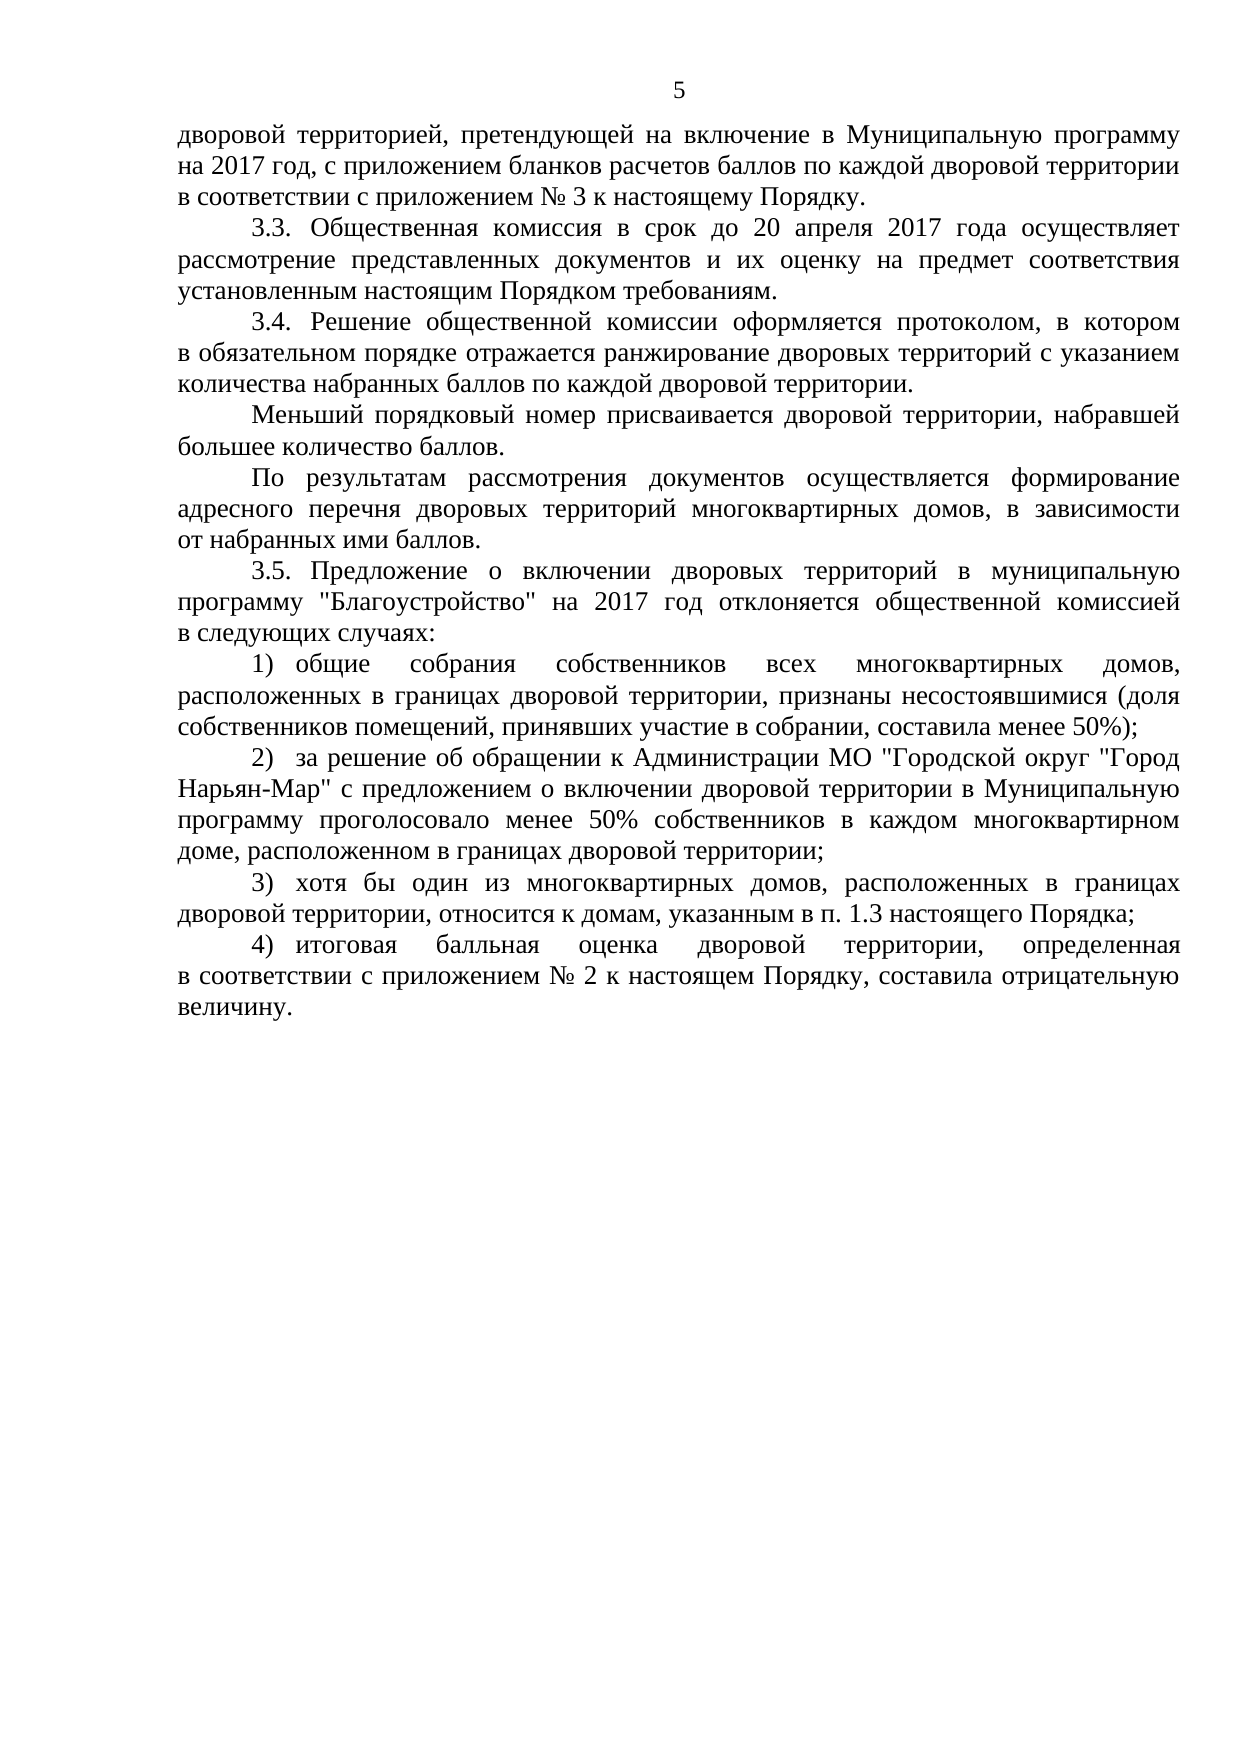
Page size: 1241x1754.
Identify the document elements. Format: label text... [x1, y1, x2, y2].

list общие собрания собственников всех многоквартирных домов, расположенных в границах дворовой территории, признаны несостоявшимися (доля собственников помещений, принявших участие в собрании, составила менее 50%); [177, 648, 1181, 741]
list Предложение о включении дворовых территорий в муниципальную программу "Благоустройство" на 2017 год отклоняется общественной комиссией в следующих случаях: [177, 554, 1181, 648]
list за решение об обращении к Администрации МО "Городской округ "Город Нарьян-Мар" с предложением о включении дворовой территории в Муниципальную программу проголосовало менее 50% собственников в каждом многоквартирном доме, расположенном в границах дворовой территории; [177, 741, 1181, 866]
list Решение общественной комиссии оформляется протоколом, в котором в обязательном порядке отражается ранжирование дворовых территорий с указанием количества набранных баллов по каждой дворовой территории. [177, 305, 1181, 398]
list Общественная комиссия в срок до 20 апреля 2017 года осуществляет рассмотрение представленных документов и их оценку на предмет соответствия установленным настоящим Порядком требованиям. [177, 212, 1181, 305]
list хотя бы один из многоквартирных домов, расположенных в границах дворовой территории, относится к домам, указанным в п. 1.3 настоящего Порядка; [177, 866, 1181, 928]
text По результатам рассмотрения документов осуществляется формирование адресного перечня дворовых территорий многоквартирных домов, в зависимости от набранных ими баллов. [177, 461, 1181, 554]
list итоговая балльная оценка дворовой территории, определенная в соответствии с приложением № 2 к настоящем Порядку, составила отрицательную величину. [177, 928, 1181, 1021]
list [177, 118, 1181, 212]
text Меньший порядковый номер присваивается дворовой территории, набравшей большее количество баллов. [177, 398, 1181, 461]
